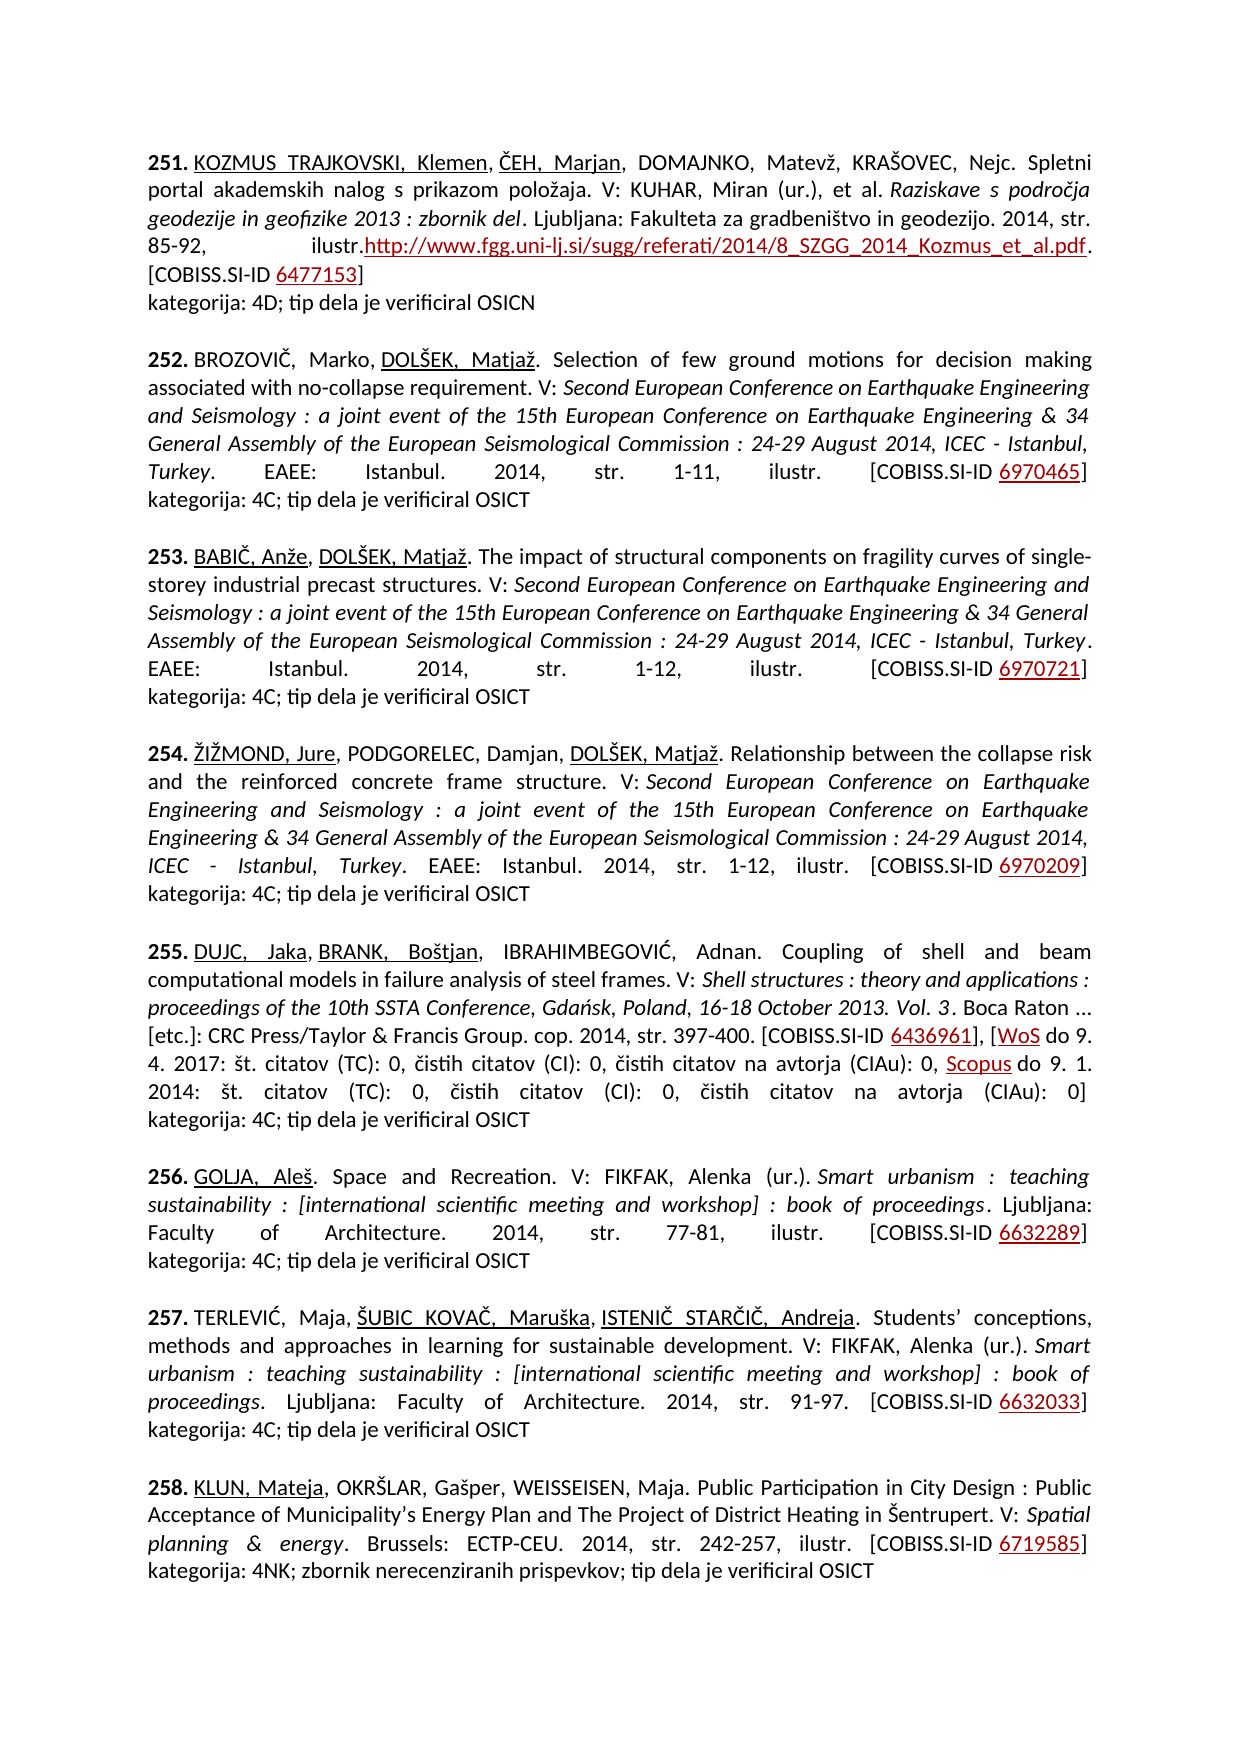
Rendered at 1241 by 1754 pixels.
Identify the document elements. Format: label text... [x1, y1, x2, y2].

text 252. BROZOVIČ, Marko, DOLŠEK, Matjaž. Selection of few ground motions for decision making associated with no-collapse requirement. V: Second European Conference on Earthquake Engineering and Seismology : a joint event of the 15th European Conference on Earthquake Engineering & 34 General Assembly of the European Seismological Commission : 24-29 August 2014, ICEC - Istanbul, Turkey. EAEE: Istanbul. 2014, str. 1-11, ilustr. [COBISS.SI-ID 6970465] kategorija: 4C; tip dela je verificiral OSICT [148, 345, 1093, 513]
text 251. KOZMUS TRAJKOVSKI, Klemen, ČEH, Marjan, DOMAJNKO, Matevž, KRAŠOVEC, Nejc. Spletni portal akademskih nalog s prikazom položaja. V: KUHAR, Miran (ur.), et al. Raziskave s področja geodezije in geofizike 2013 : zbornik del. Ljubljana: Fakulteta za gradbeništvo in geodezijo. 2014, str. 85-92, ilustr.http://www.fgg.uni-lj.si/sugg/referati/2014/8_SZGG_2014_Kozmus_et_al.pdf. [COBISS.SI-ID 6477153] kategorija: 4D; tip dela je verificiral OSICN [148, 148, 1093, 316]
text 258. KLUN, Mateja, OKRŠLAR, Gašper, WEISSEISEN, Maja. Public Participation in City Design : Public Acceptance of Municipalityʼs Energy Plan and The Project of District Heating in Šentrupert. V: Spatial planning & energy. Brussels: ECTP-CEU. 2014, str. 242-257, ilustr. [COBISS.SI-ID 6719585] kategorija: 4NK; zbornik nerecenziranih prispevkov; tip dela je verificiral OSICT [148, 1473, 1093, 1585]
text 253. BABIČ, Anže, DOLŠEK, Matjaž. The impact of structural components on fragility curves of single-storey industrial precast structures. V: Second European Conference on Earthquake Engineering and Seismology : a joint event of the 15th European Conference on Earthquake Engineering & 34 General Assembly of the European Seismological Commission : 24-29 August 2014, ICEC - Istanbul, Turkey. EAEE: Istanbul. 2014, str. 1-12, ilustr. [COBISS.SI-ID 6970721] kategorija: 4C; tip dela je verificiral OSICT [148, 542, 1093, 710]
text 254. ŽIŽMOND, Jure, PODGORELEC, Damjan, DOLŠEK, Matjaž. Relationship between the collapse risk and the reinforced concrete frame structure. V: Second European Conference on Earthquake Engineering and Seismology : a joint event of the 15th European Conference on Earthquake Engineering & 34 General Assembly of the European Seismological Commission : 24-29 August 2014, ICEC - Istanbul, Turkey. EAEE: Istanbul. 2014, str. 1-12, ilustr. [COBISS.SI-ID 6970209] kategorija: 4C; tip dela je verificiral OSICT [148, 739, 1093, 908]
text 256. GOLJA, Aleš. Space and Recreation. V: FIKFAK, Alenka (ur.). Smart urbanism : teaching sustainability : [international scientific meeting and workshop] : book of proceedings. Ljubljana: Faculty of Architecture. 2014, str. 77-81, ilustr. [COBISS.SI-ID 6632289] kategorija: 4C; tip dela je verificiral OSICT [148, 1162, 1093, 1274]
text 257. TERLEVIĆ, Maja, ŠUBIC KOVAČ, Maruška, ISTENIČ STARČIČ, Andreja. Studentsʼ conceptions, methods and approaches in learning for sustainable development. V: FIKFAK, Alenka (ur.). Smart urbanism : teaching sustainability : [international scientific meeting and workshop] : book of proceedings. Ljubljana: Faculty of Architecture. 2014, str. 91-97. [COBISS.SI-ID 6632033] kategorija: 4C; tip dela je verificiral OSICT [148, 1303, 1093, 1443]
text 255. DUJC, Jaka, BRANK, Boštjan, IBRAHIMBEGOVIĆ, Adnan. Coupling of shell and beam computational models in failure analysis of steel frames. V: Shell structures : theory and applications : proceedings of the 10th SSTA Conference, Gdańsk, Poland, 16-18 October 2013. Vol. 3. Boca Raton ... [etc.]: CRC Press/Taylor & Francis Group. cop. 2014, str. 397-400. [COBISS.SI-ID 6436961], [WoS do 9. 4. 2017: št. citatov (TC): 0, čistih citatov (CI): 0, čistih citatov na avtorja (CIAu): 0, Scopus do 9. 1. 2014: št. citatov (TC): 0, čistih citatov (CI): 0, čistih citatov na avtorja (CIAu): 0] kategorija: 4C; tip dela je verificiral OSICT [148, 937, 1093, 1133]
